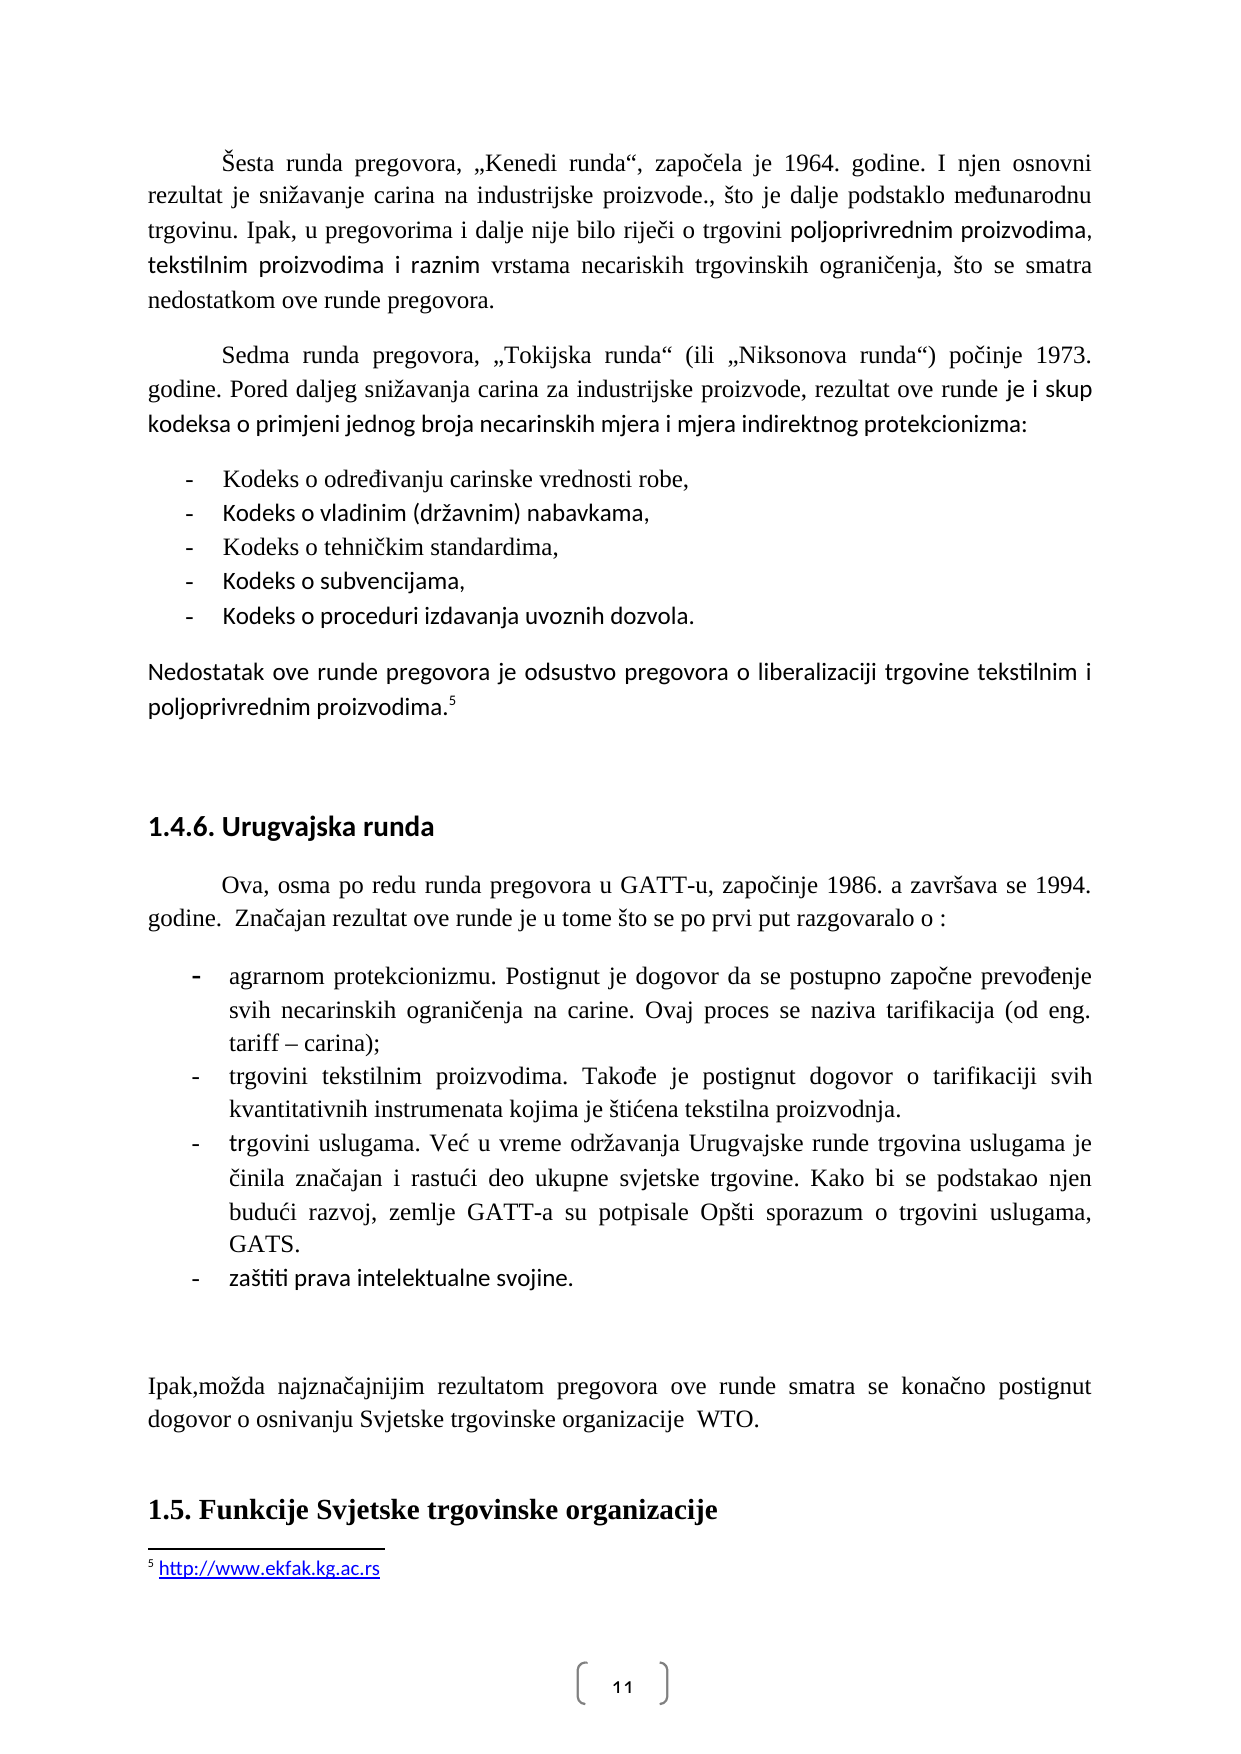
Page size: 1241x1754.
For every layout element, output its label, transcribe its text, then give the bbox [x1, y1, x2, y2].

text Ova, osma po redu runda pregovora u GATT-u, započinje 1986. a završava se 1994. godine. Značajan rezultat ove runde je u tome što se po prvi put razgovaralo o : [148, 870, 1093, 932]
text Sedma runda pregovora, „Tokijska runda“ (ili „Niksonova runda“) počinje 1973. godine. Pored daljeg snižavanja carina za industrijske proizvode, rezultat ove runde je i skup kodeksa o primjeni jednog broja necarinskih mjera i mjera indirektnog protekcionizma: [148, 340, 1093, 438]
list Kodeks o subvencijama, [185, 565, 1093, 595]
text Ipak,možda najznačajnijim rezultatom pregovora ove runde smatra se konačno postignut dogovor o osnivanju Svjetske trgovinske organizacije WTO. [148, 1371, 1093, 1433]
list trgovini tekstilnim proizvodima. Takođe je postignut dogovor o tarifikaciji svih kvantitativnih instrumenata kojima je štićena tekstilna proizvodnja. [191, 1061, 1093, 1122]
list Kodeks o vladinim (državnim) nabavkama, [185, 497, 1093, 527]
text Šesta runda pregovora, „Kenedi runda“, započela je 1964. godine. I njen osnovni rezultat je snižavanje carina na industrijske proizvode., što je dalje podstaklo međunarodnu trgovinu. Ipak, u pregovorima i dalje nije bilo riječi o trgovini poljoprivrednim proizvodima, tekstilnim proizvodima i raznim vrstama necariskih trgovinskih ograničenja, što se smatra nedostatkom ove runde pregovora. [148, 148, 1093, 314]
list zaštiti prava intelektualne svojine. [191, 1263, 1093, 1293]
list Kodeks o tehničkim standardima, [185, 532, 1093, 561]
list Kodeks o određivanju carinske vrednosti robe, [185, 464, 1093, 492]
text 1.5. Funkcije Svjetske trgovinske organizacije [148, 1492, 1093, 1525]
list Kodeks o proceduri izdavanja uvoznih dozvola. [185, 600, 1093, 630]
list trgovini uslugama. Već u vreme održavanja Urugvajske runde trgovina uslugama je činila značajan i rastući deo ukupne svjetske trgovine. Kako bi se podstakao njen budući razvoj, zemlje GATT-a su potpisale Opšti sporazum o trgovini uslugama, GATS. [191, 1127, 1093, 1258]
text 1.4.6. Urugvajska runda [148, 808, 1093, 844]
text Nedostatak ove runde pregovora je odsustvo pregovora o liberalizaciji trgovine tekstilnim i poljoprivrednim proizvodima. [148, 656, 1093, 721]
list agrarnom protekcionizmu. Postignut je dogovor da se postupno započne prevođenje svih necarinskih ograničenja na carine. Ovaj proces se naziva tarifikacija (od eng. tariff – carina); [191, 957, 1093, 1056]
